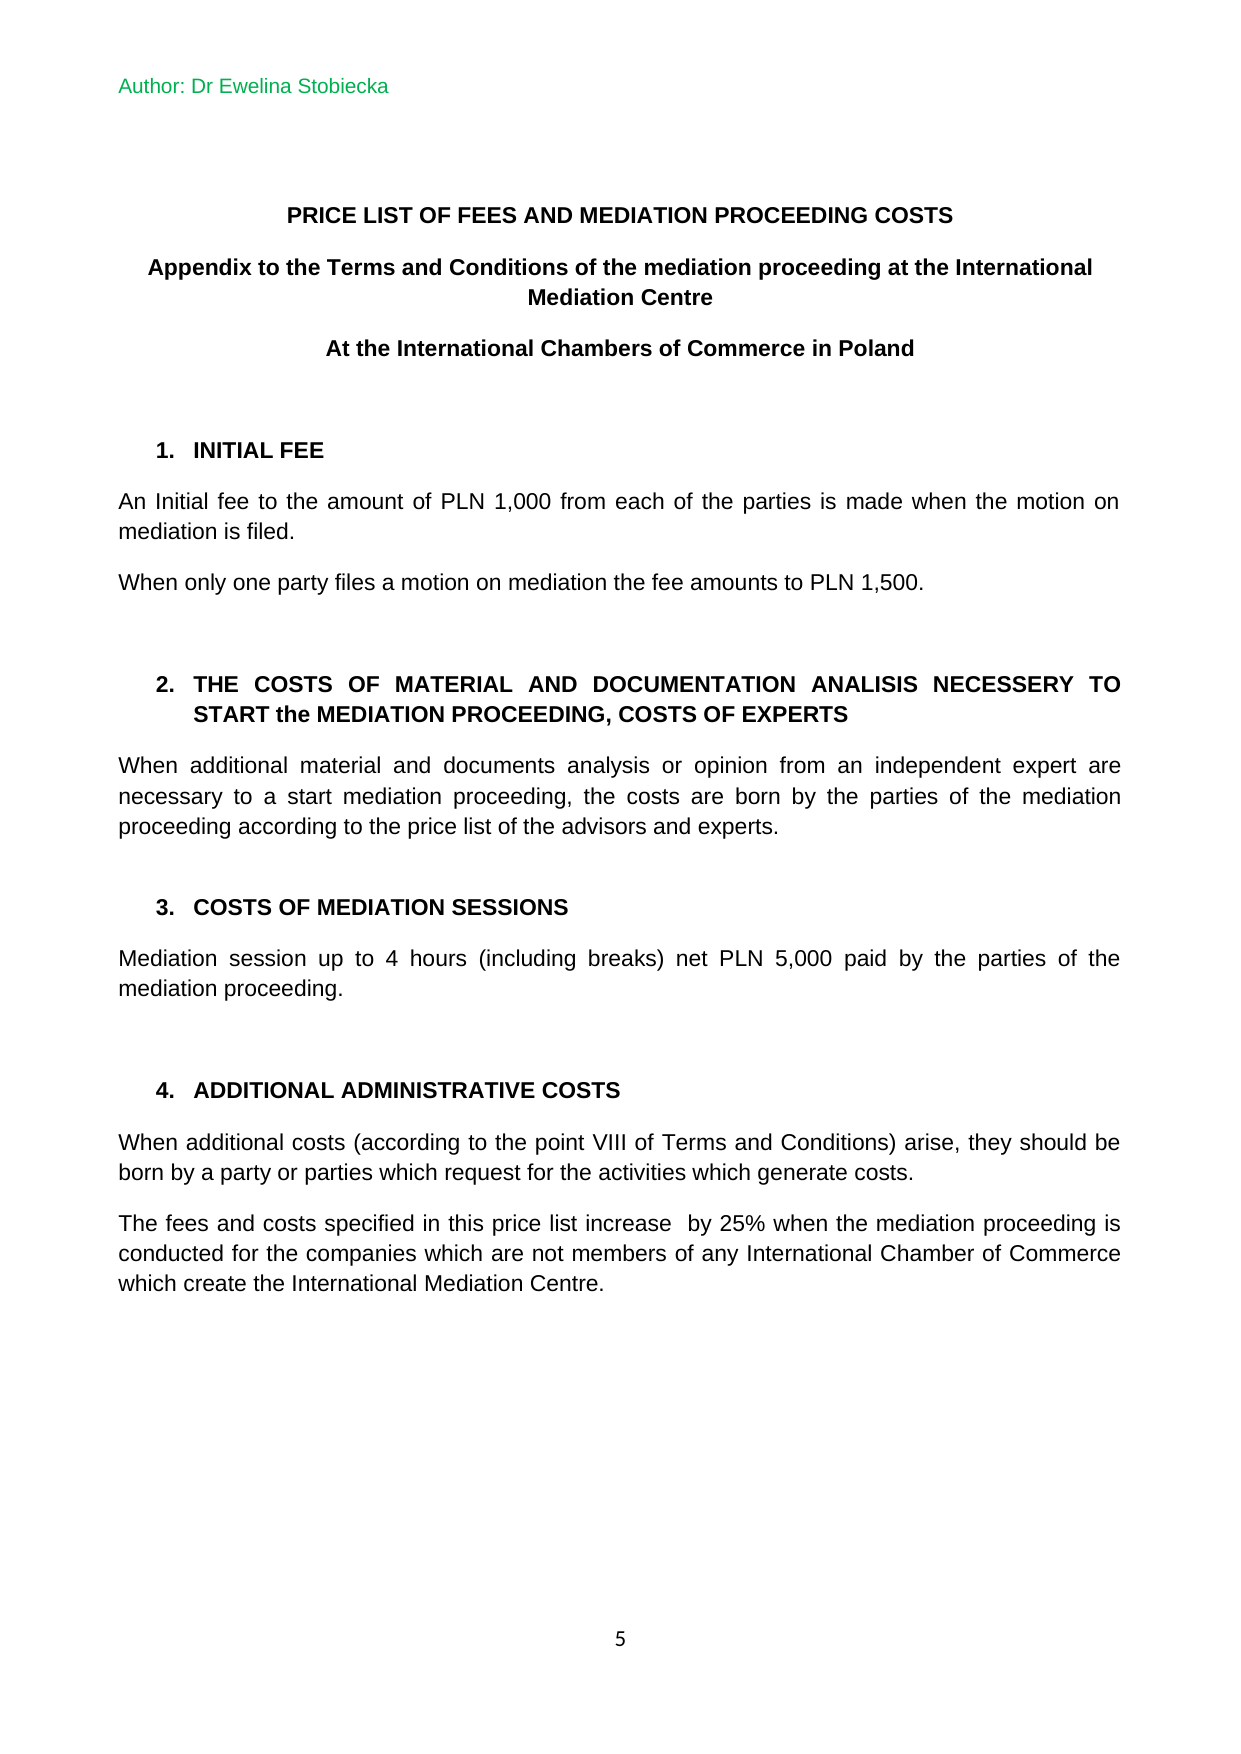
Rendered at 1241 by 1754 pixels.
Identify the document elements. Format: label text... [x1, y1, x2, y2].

text Mediation session up to 4 hours (including breaks) net PLN 5,000 paid by the parties of the mediation proceeding. [118, 945, 1122, 1002]
text When additional costs (according to the point VIII of Terms and Conditions) arise, they should be born by a party or parties which request for the activities which generate costs. [118, 1128, 1122, 1185]
list ADDITIONAL ADMINISTRATIVE COSTS [156, 1077, 1122, 1104]
list INITIAL FEE [156, 437, 1122, 463]
list THE COSTS OF MATERIAL AND DOCUMENTATION ANALISIS NECESSERY TO START the MEDIATION PROCEEDING, COSTS OF EXPERTS [156, 671, 1122, 728]
text PRICE LIST OF FEES AND MEDIATION PROCEEDING COSTS [118, 202, 1122, 229]
list COSTS OF MEDIATION SESSIONS [156, 894, 1122, 920]
text When only one party files a motion on mediation the fee amounts to PLN 1,500. [118, 569, 1122, 595]
text At the International Chambers of Commerce in Poland [118, 335, 1122, 361]
text The fees and costs specified in this price list increase by 25% when the mediation proceeding is conducted for the companies which are not members of any International Chamber of Commerce which create the International Mediation Centre. [118, 1210, 1122, 1296]
text When additional material and documents analysis or opinion from an independent expert are necessary to a start mediation proceeding, the costs are born by the parties of the mediation proceeding according to the price list of the advisors and experts. [118, 752, 1122, 839]
text Appendix to the Terms and Conditions of the mediation proceeding at the International Mediation Centre [118, 253, 1122, 310]
text An Initial fee to the amount of PLN 1,000 from each of the parties is made when the motion on mediation is filed. [118, 488, 1122, 544]
